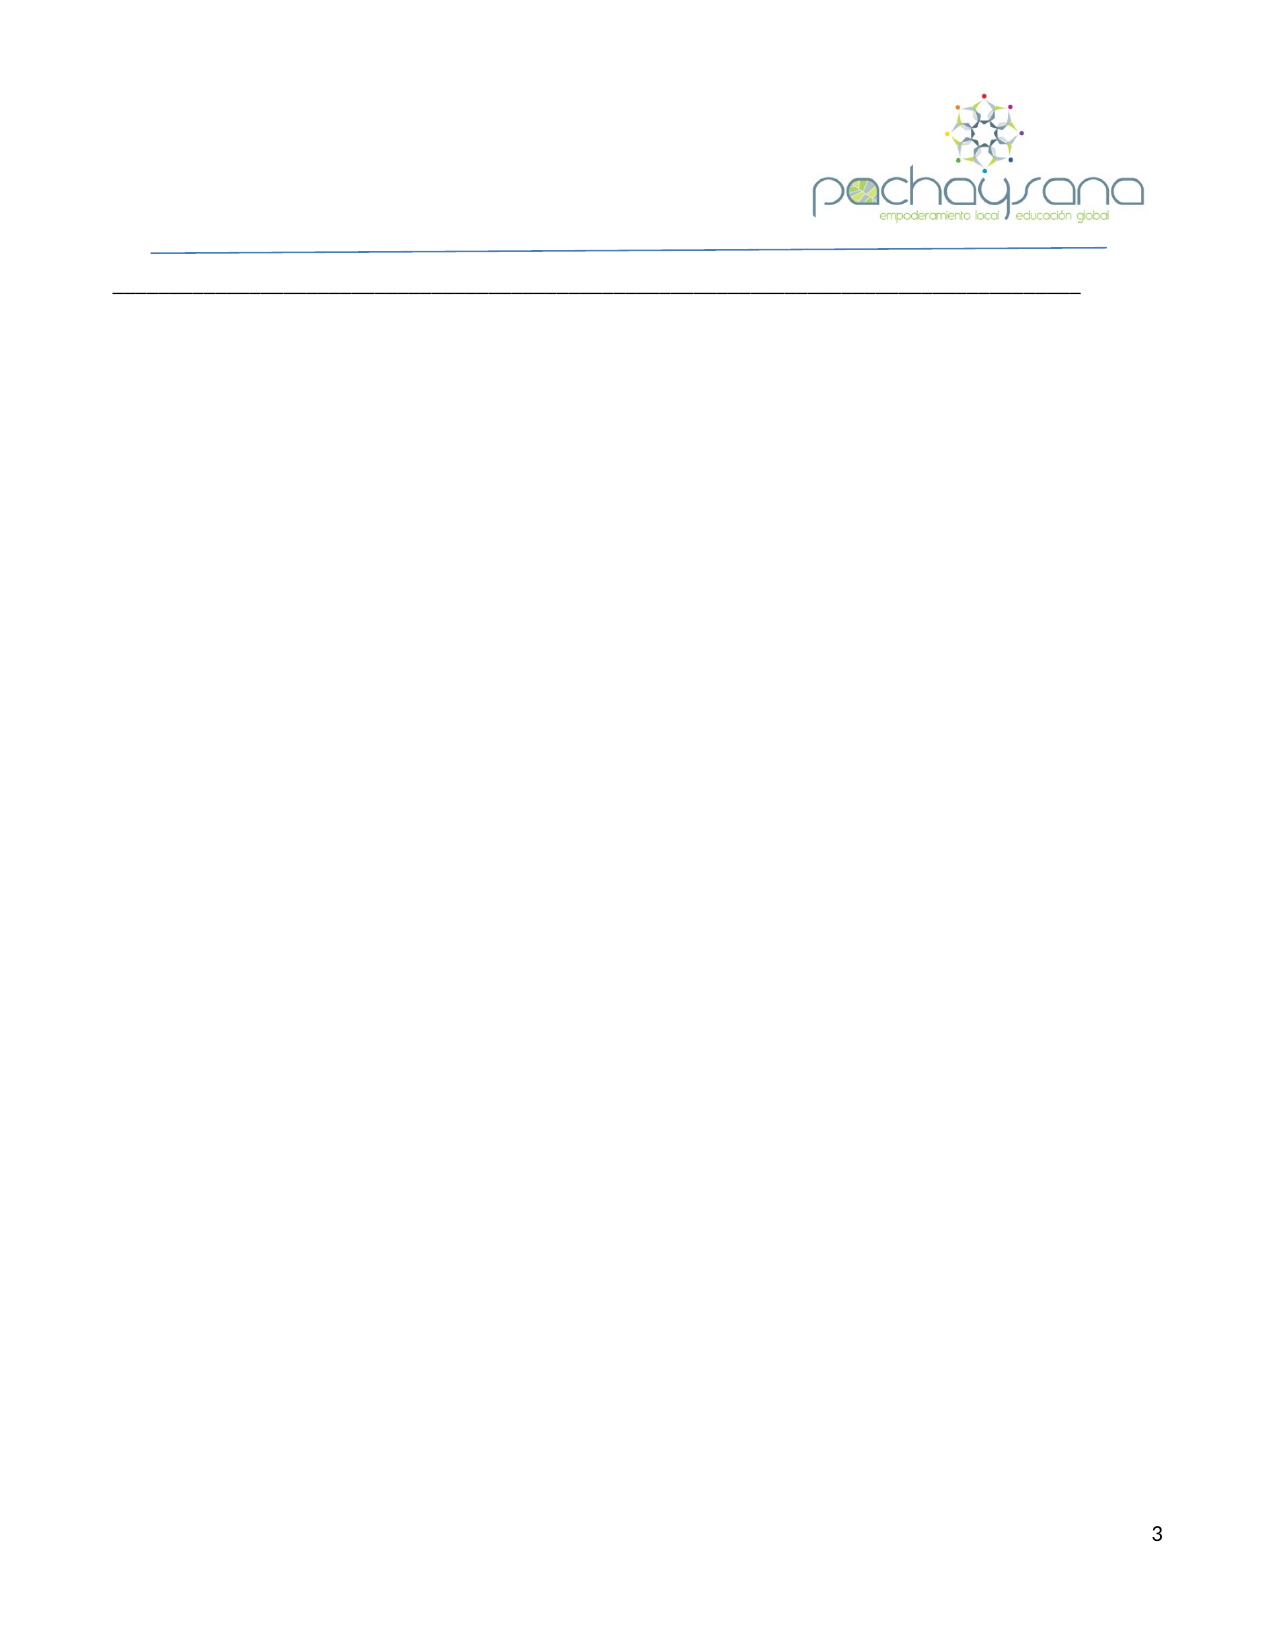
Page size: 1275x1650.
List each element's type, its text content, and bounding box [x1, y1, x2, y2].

picture [793, 75, 1163, 242]
text _____________________________________________________________________________________ [112, 269, 1162, 297]
